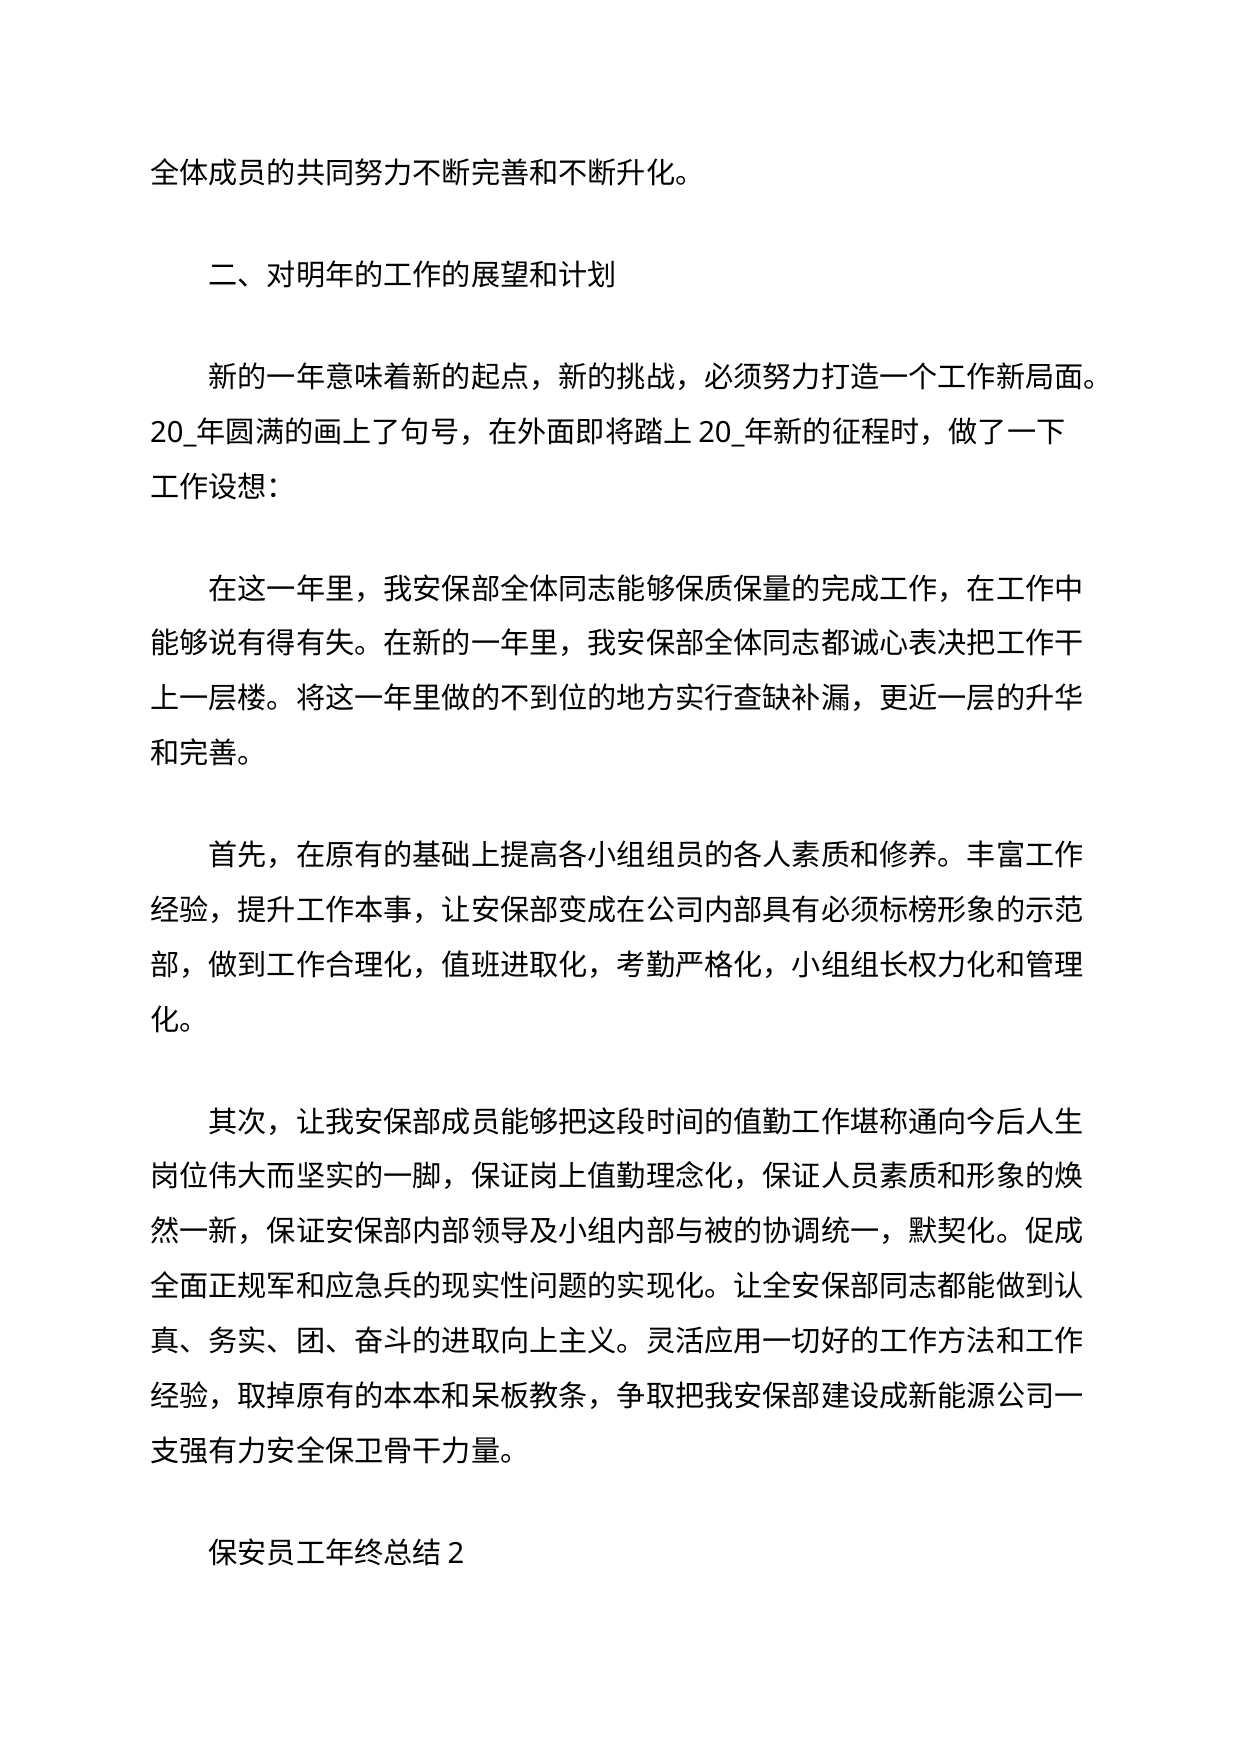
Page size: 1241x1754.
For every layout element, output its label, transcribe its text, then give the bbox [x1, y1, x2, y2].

text 新的一年意味着新的起点，新的挑战，必须努力打造一个工作新局面。20_年圆满的画上了句号，在外面即将踏上20_年新的征程时，做了一下工作设想： [150, 353, 1090, 506]
text 二、对明年的工作的展望和计划 [150, 252, 1090, 294]
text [150, 150, 1090, 192]
text 其次，让我安保部成员能够把这段时间的值勤工作堪称通向今后人生岗位伟大而坚实的一脚，保证岗上值勤理念化，保证人员素质和形象的焕然一新，保证安保部内部领导及小组内部与被的协调统一，默契化。促成全面正规军和应急兵的现实性问题的实现化。让全安保部同志都能做到认真、务实、团、奋斗的进取向上主义。灵活应用一切好的工作方法和工作经验，取掉原有的本本和呆板教条，争取把我安保部建设成新能源公司一支强有力安全保卫骨干力量。 [150, 1098, 1090, 1470]
text 保安员工年终总结2 [150, 1529, 1090, 1572]
text 在这一年里，我安保部全体同志能够保质保量的完成工作，在工作中能够说有得有失。在新的一年里，我安保部全体同志都诚心表决把工作干上一层楼。将这一年里做的不到位的地方实行查缺补漏，更近一层的升华和完善。 [150, 565, 1090, 772]
text 首先，在原有的基础上提高各小组组员的各人素质和修养。丰富工作经验，提升工作本事，让安保部变成在公司内部具有必须标榜形象的示范部，做到工作合理化，值班进取化，考勤严格化，小组组长权力化和管理化。 [150, 832, 1090, 1039]
